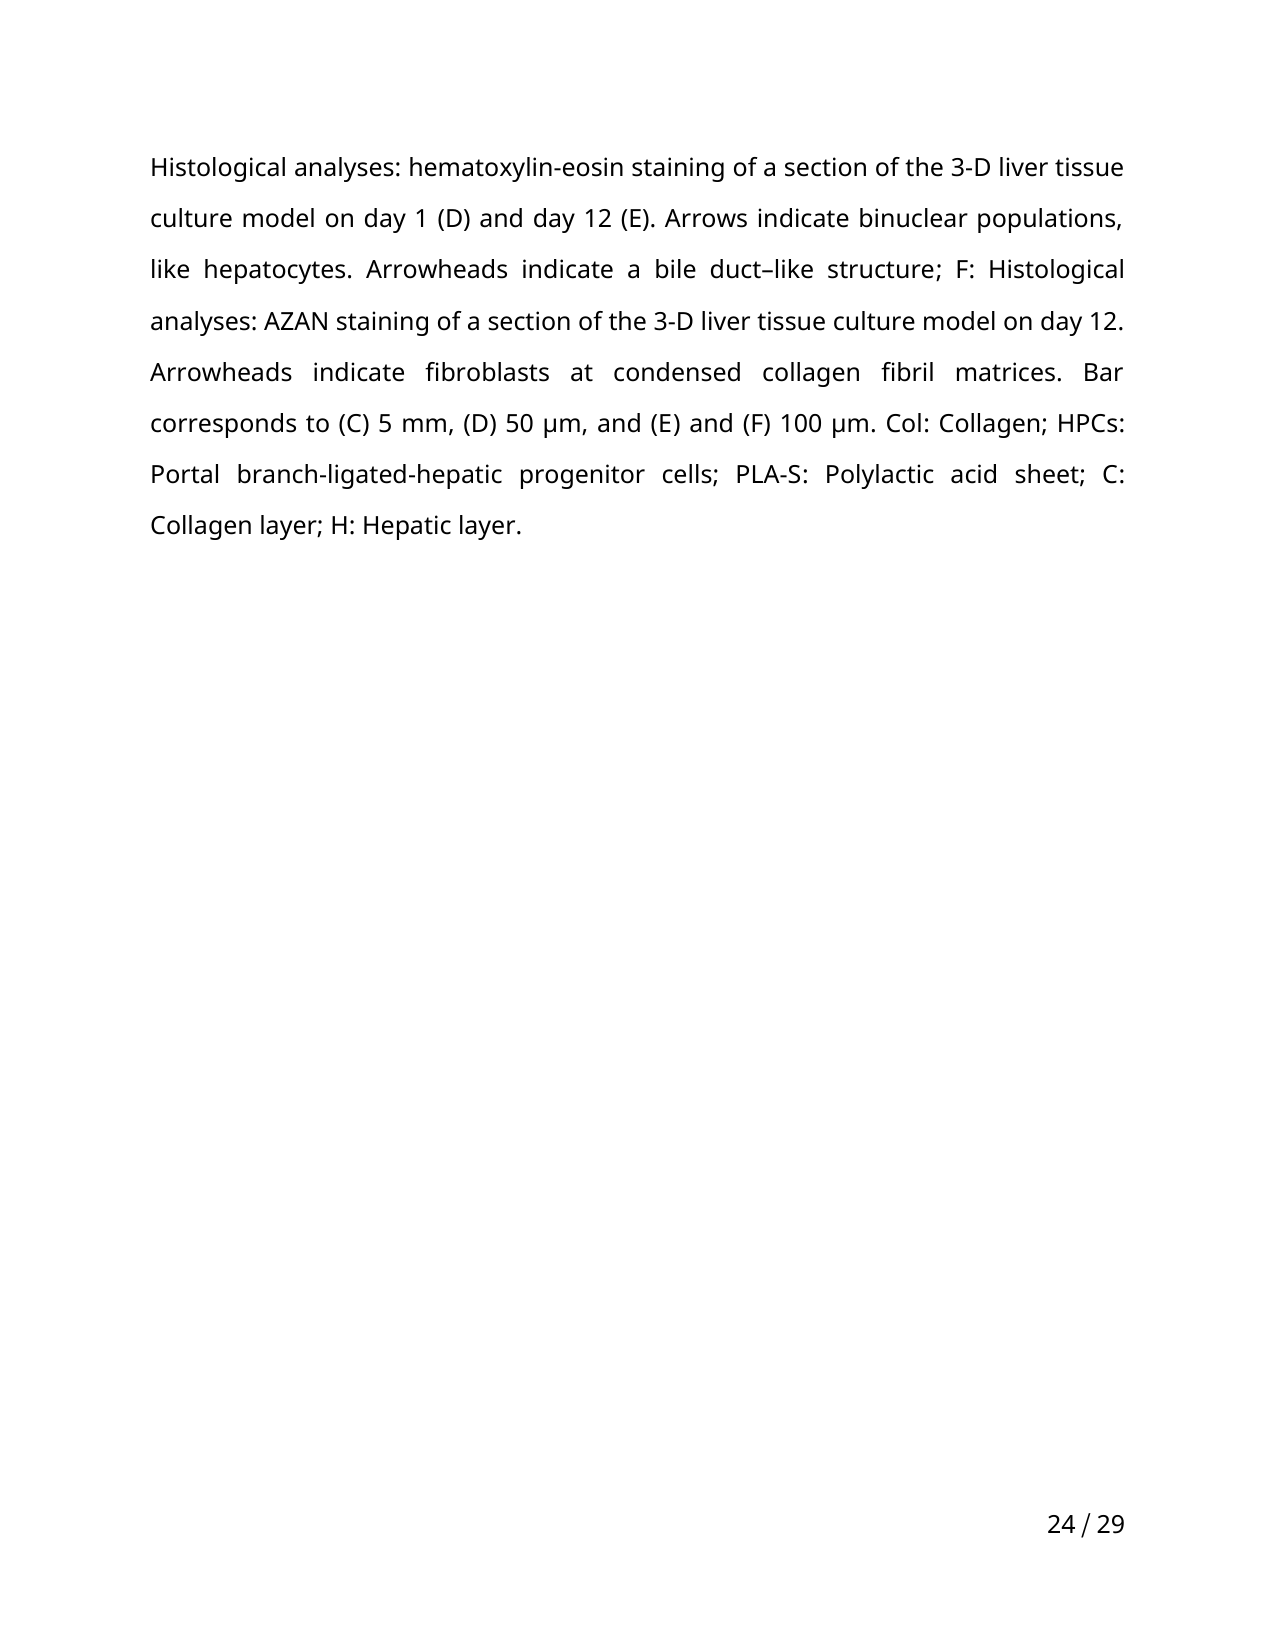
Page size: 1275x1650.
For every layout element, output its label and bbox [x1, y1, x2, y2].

text [150, 150, 1125, 541]
